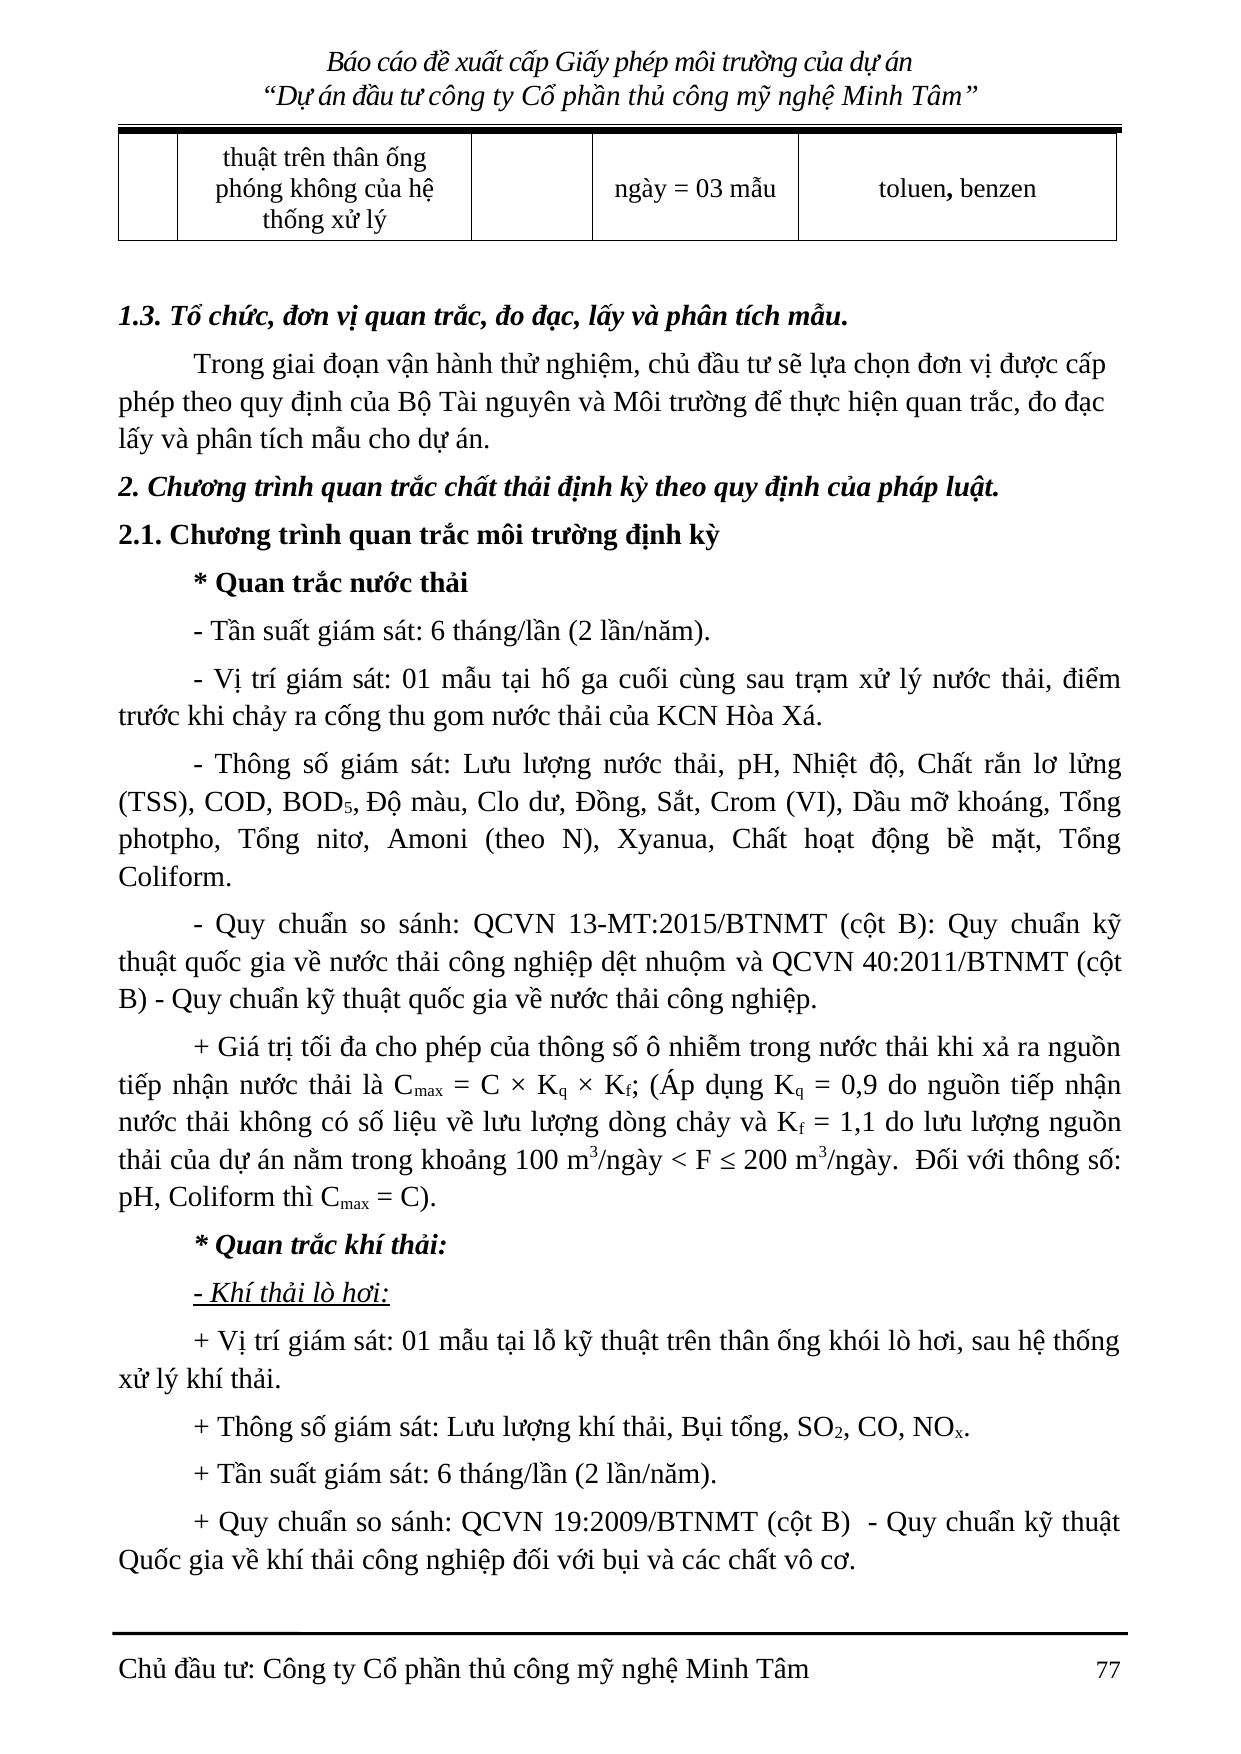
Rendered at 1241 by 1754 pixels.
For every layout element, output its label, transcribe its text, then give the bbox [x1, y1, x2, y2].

text - Quy chuẩn so sánh: QCVN 13-MT:2015/BTNMT (cột B): Quy chuẩn kỹ thuật quốc gia về nước thải công nghiệp dệt nhuộm và QCVN 40:2011/BTNMT (cột B) - Quy chuẩn kỹ thuật quốc gia về nước thải công nghiệp. [118, 904, 1122, 1016]
text - Tần suất giám sát: 6 tháng/lần (2 lần/năm). [118, 610, 1122, 648]
text + Thông số giám sát: Lưu lượng khí thải, Bụi tổng, SO2, CO, NOx. [118, 1406, 1122, 1443]
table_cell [799, 134, 1116, 240]
text + Quy chuẩn so sánh: QCVN 19:2009/BTNMT (cột B) - Quy chuẩn kỹ thuật Quốc gia về khí thải công nghiệp đối với bụi và các chất vô cơ. [118, 1502, 1122, 1577]
text + Tần suất giám sát: 6 tháng/lần (2 lần/năm). [118, 1454, 1122, 1491]
subtitle 2. Chương trình quan trắc chất thải định kỳ theo quy định của pháp luật. [118, 466, 1122, 504]
text + Giá trị tối đa cho phép của thông số ô nhiễm trong nước thải khi xả ra nguồn tiếp nhận nước thải là Cmax = C × Kq × Kf; (Áp dụng Kq = 0,9 do nguồn tiếp nhận nước thải không có số liệu về lưu lượng dòng chảy và Kf = 1,1 do lưu lượng nguồn thải của dự án nằm trong khoảng 100 m3/ngày < F ≤ 200 m3/ngày. Đối với thông số: pH, Coliform thì Cmax = C). [118, 1027, 1122, 1214]
text * Quan trắc khí thải: [118, 1225, 1122, 1262]
subtitle 2.1. Chương trình quan trắc môi trường định kỳ [118, 514, 1122, 552]
subtitle 1.3. Tổ chức, đơn vị quan trắc, đo đạc, lấy và phân tích mẫu. [118, 296, 1122, 333]
text - Khí thải lò hơi: [118, 1273, 1122, 1310]
text - Thông số giám sát: Lưu lượng nước thải, pH, Nhiệt độ, Chất rắn lơ lửng (TSS), COD, BOD5, Độ màu, Clo dư, Đồng, Sắt, Crom (VI), Dầu mỡ khoáng, Tổng photpho, Tổng nitơ, Amoni (theo N), Xyanua, Chất hoạt động bề mặt, Tổng Coliform. [118, 743, 1122, 893]
text Trong giai đoạn vận hành thử nghiệm, chủ đầu tư sẽ lựa chọn đơn vị được cấp phép theo quy định của Bộ Tài nguyên và Môi trường để thực hiện quan trắc, đo đạc lấy và phân tích mẫu cho dự án. [118, 343, 1122, 456]
table_cell 1 [119, 134, 177, 240]
text - Vị trí giám sát: 01 mẫu tại hố ga cuối cùng sau trạm xử lý nước thải, điểm trước khi chảy ra cống thu gom nước thải của KCN Hòa Xá. [118, 658, 1122, 733]
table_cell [593, 134, 798, 240]
table_cell [472, 134, 592, 240]
text + Vị trí giám sát: 01 mẫu tại lỗ kỹ thuật trên thân ống khói lò hơi, sau hệ thống xử lý khí thải. [118, 1321, 1122, 1396]
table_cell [178, 134, 471, 240]
subtitle * Quan trắc nước thải [118, 562, 1122, 600]
